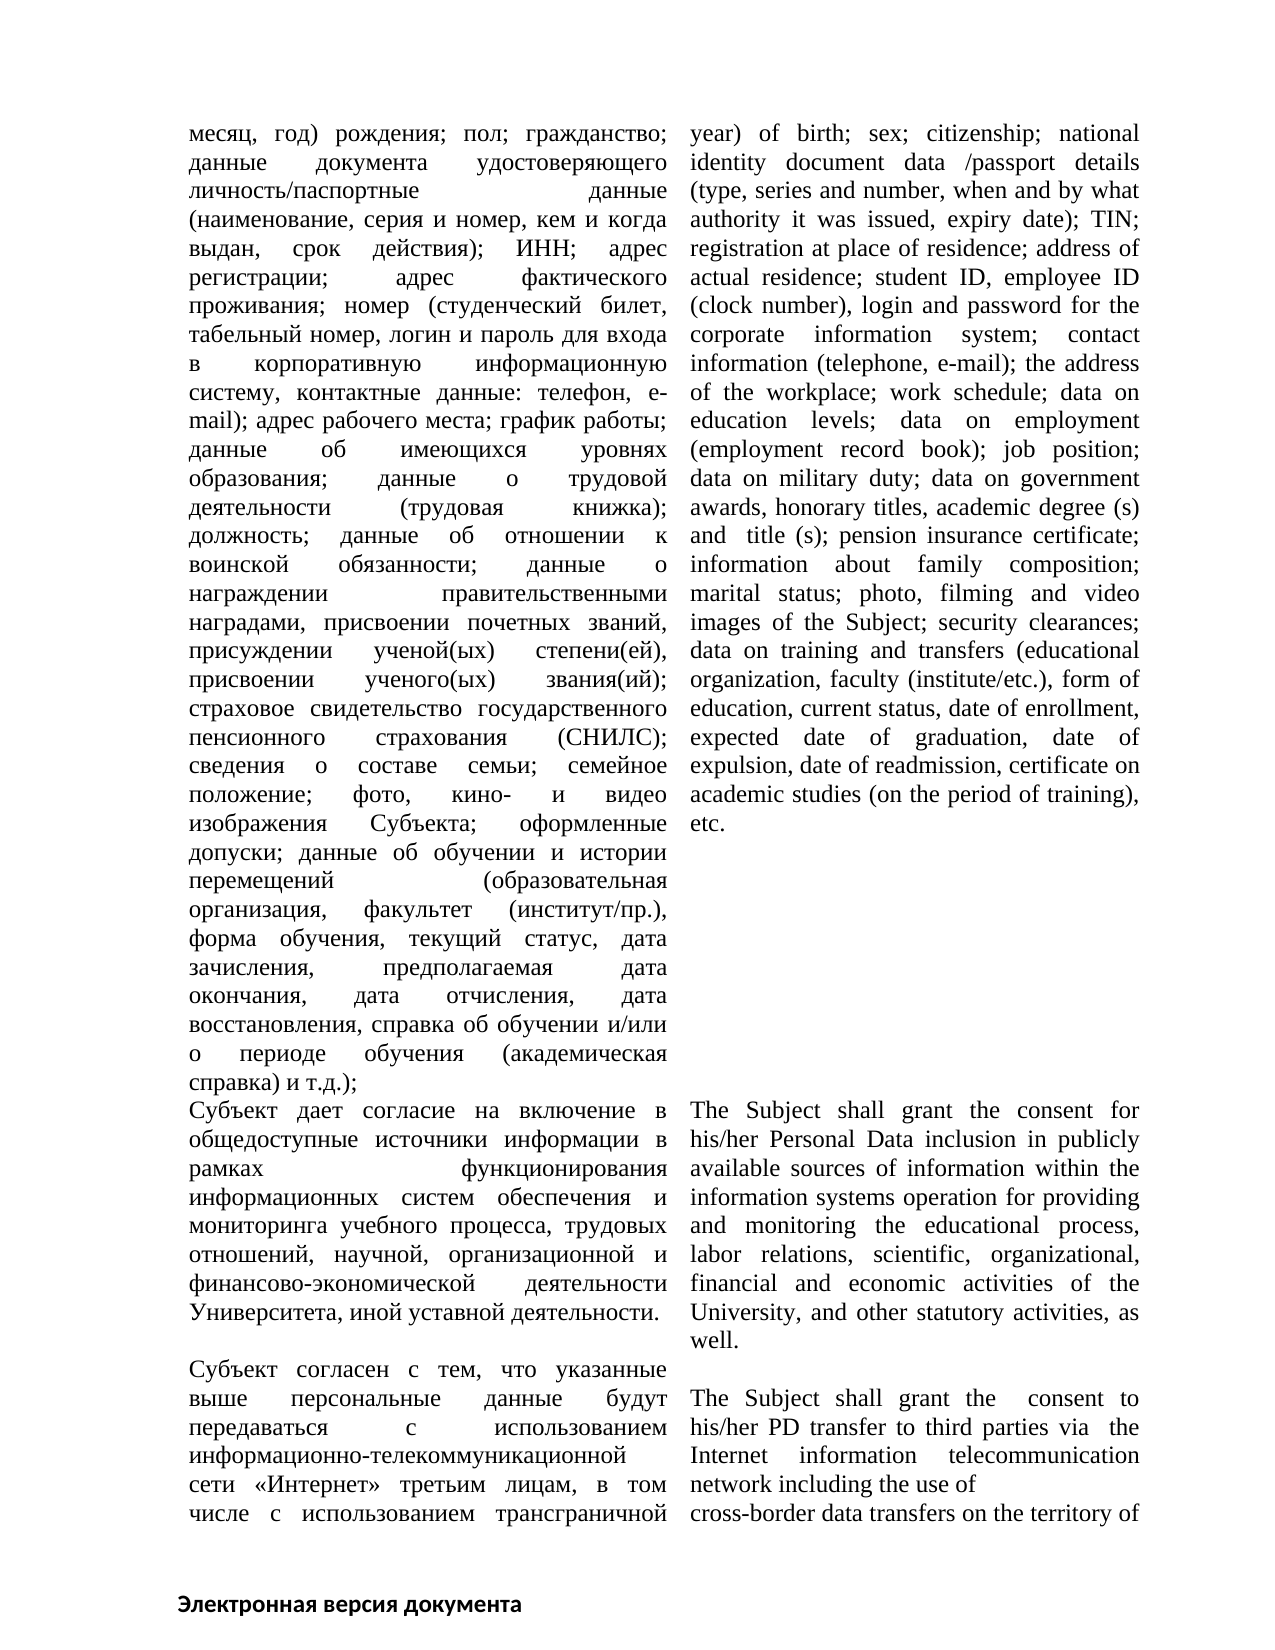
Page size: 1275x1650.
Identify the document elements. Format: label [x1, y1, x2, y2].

table_cell [679, 118, 1151, 1096]
table_cell [679, 1096, 1151, 1527]
table_cell [177, 1096, 679, 1527]
table_cell [177, 118, 679, 1096]
